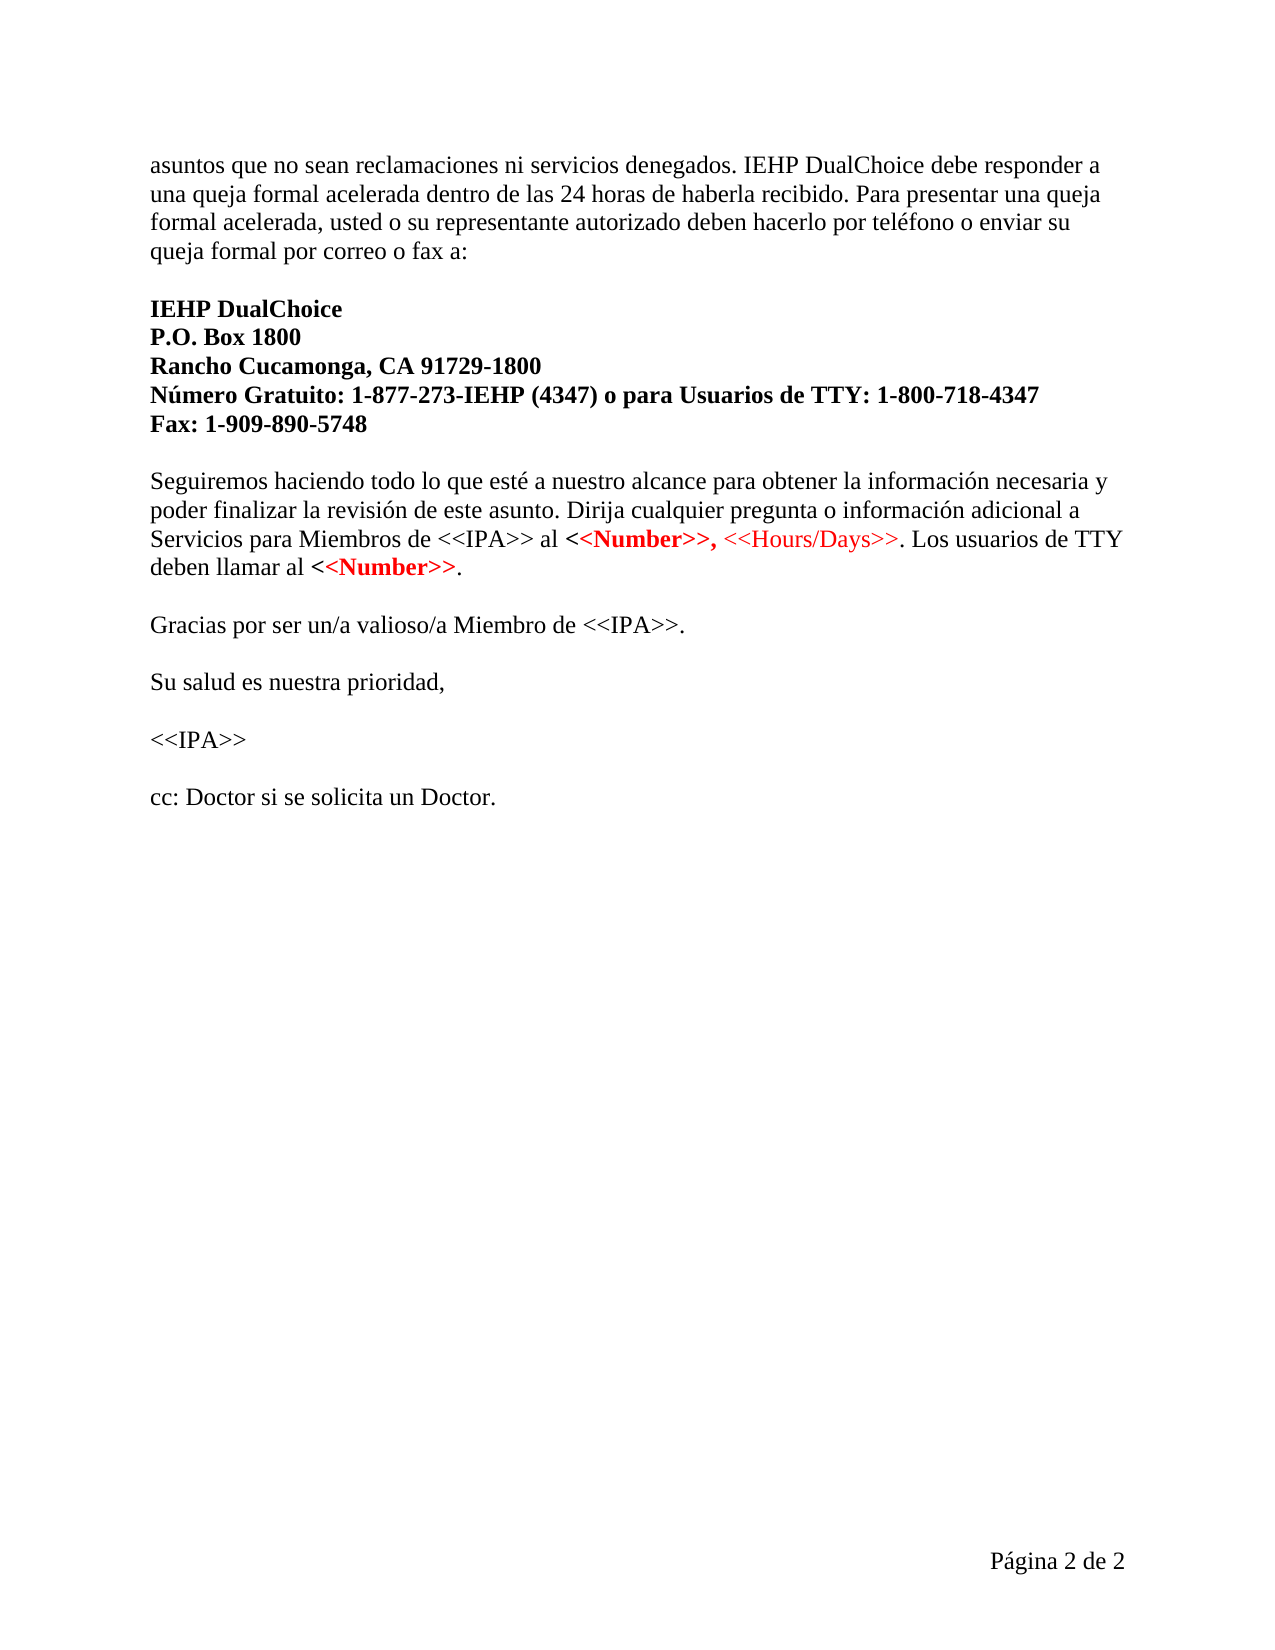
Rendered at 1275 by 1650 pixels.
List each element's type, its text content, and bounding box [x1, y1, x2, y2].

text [150, 150, 1125, 265]
text cc: Doctor si se solicita un Doctor. [150, 782, 1125, 811]
text Gracias por ser un/a valioso/a Miembro de <<IPA>>. [150, 610, 1125, 639]
text Seguiremos haciendo todo lo que esté a nuestro alcance para obtener la información necesaria y poder finalizar la revisión de este asunto. Dirija cualquier pregunta o información adicional a Servicios para Miembros de <<IPA>> al <<Number>>, <<Hours/Days>>. Los usuarios de TTY deben llamar al <<Number>>. [150, 466, 1125, 581]
text Su salud es nuestra prioridad, [150, 667, 1125, 696]
text P.O. Box 1800 [150, 322, 1125, 351]
text <<IPA>> [150, 725, 1125, 754]
text Número Gratuito: 1-877-273-IEHP (4347) o para Usuarios de TTY: 1-800-718-4347 [150, 380, 1125, 409]
text Fax: 1-909-890-5748 [150, 409, 1125, 437]
text Rancho Cucamonga, CA 91729-1800 [150, 351, 1125, 380]
text IEHP DualChoice [150, 294, 1125, 322]
